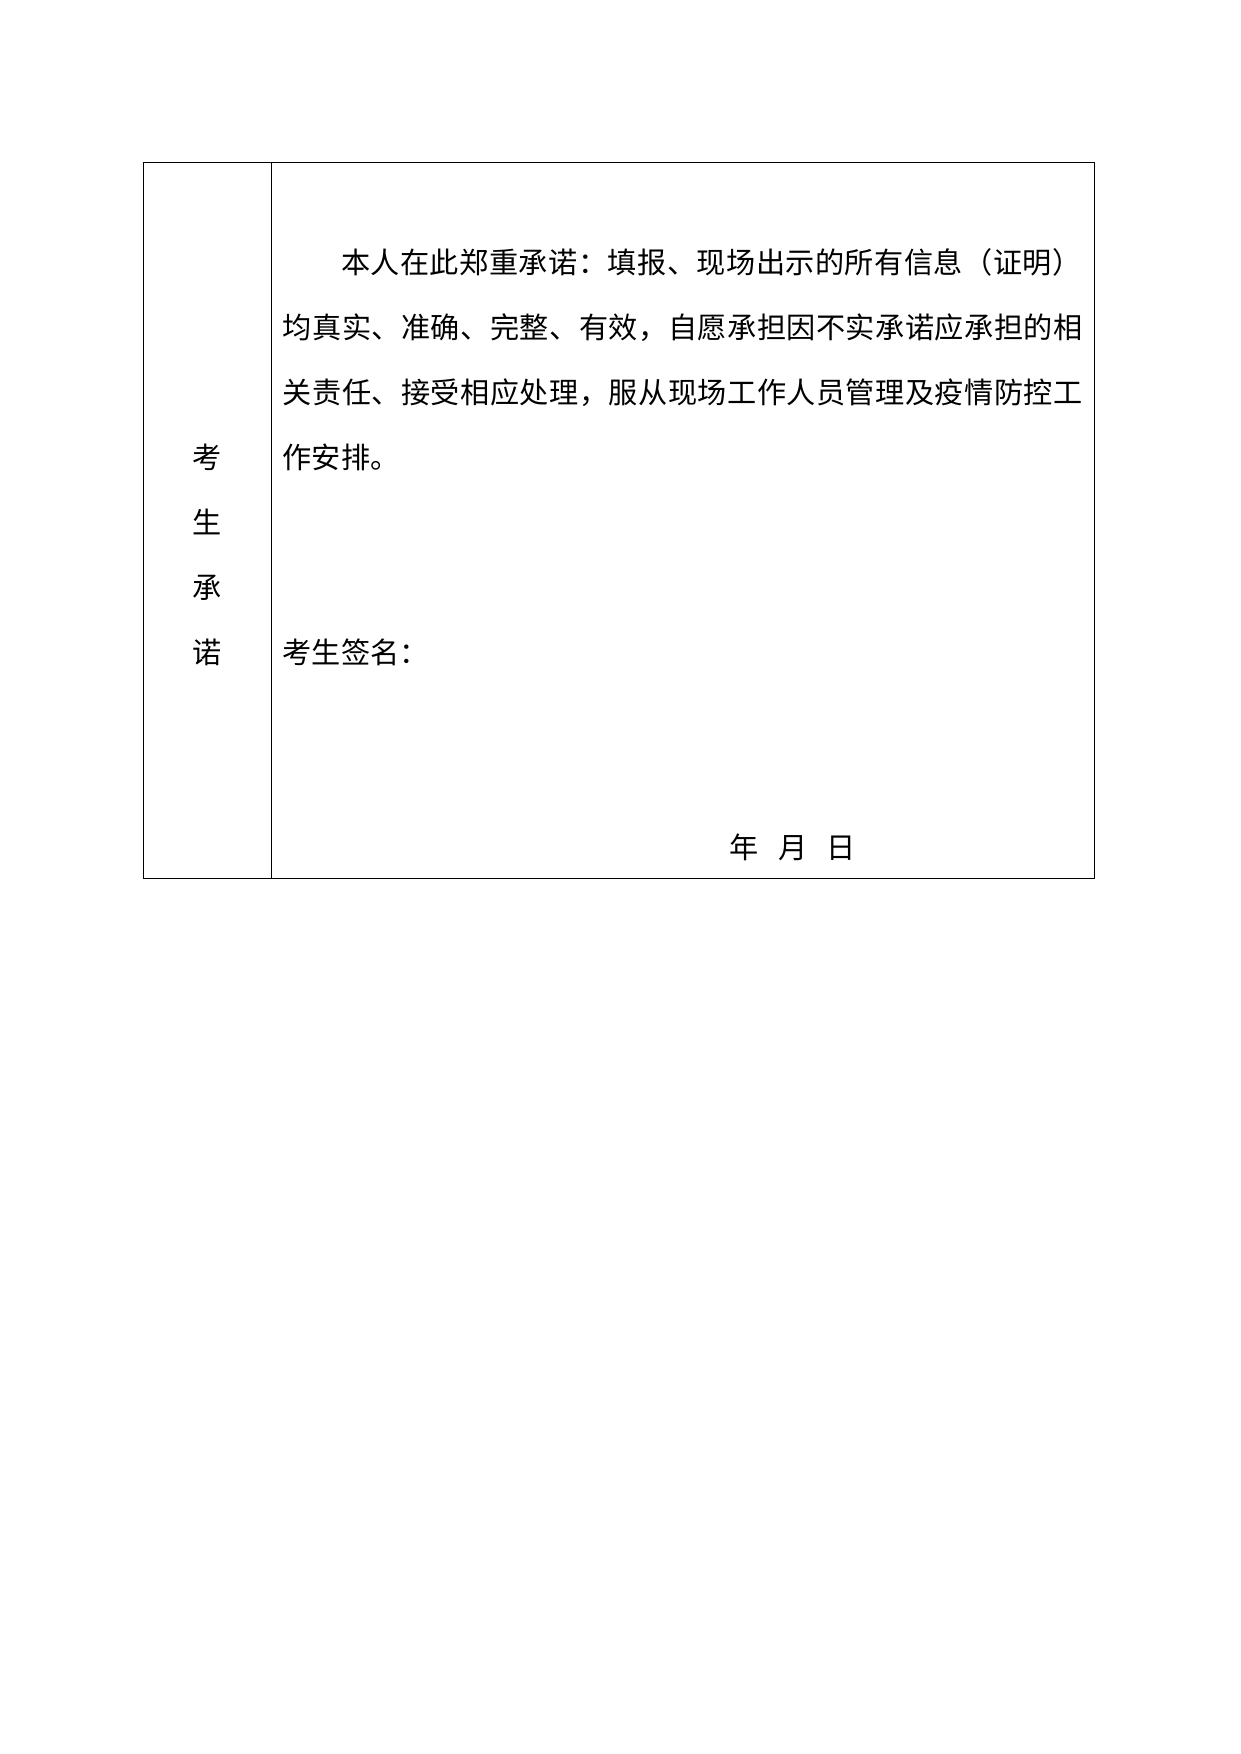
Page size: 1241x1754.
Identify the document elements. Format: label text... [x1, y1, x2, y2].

table_cell 本人在此郑重承诺：填报、现场出示的所有信息（证明）均真实、准确、完整、有效，自愿承担因不实承诺应承担的相关责任、接受相应处理，服从现场工作人员管理及疫情防控工作安排。 考生签名： 年 月 日 [272, 163, 1094, 878]
table_cell 考 生 承 诺 [144, 163, 271, 878]
